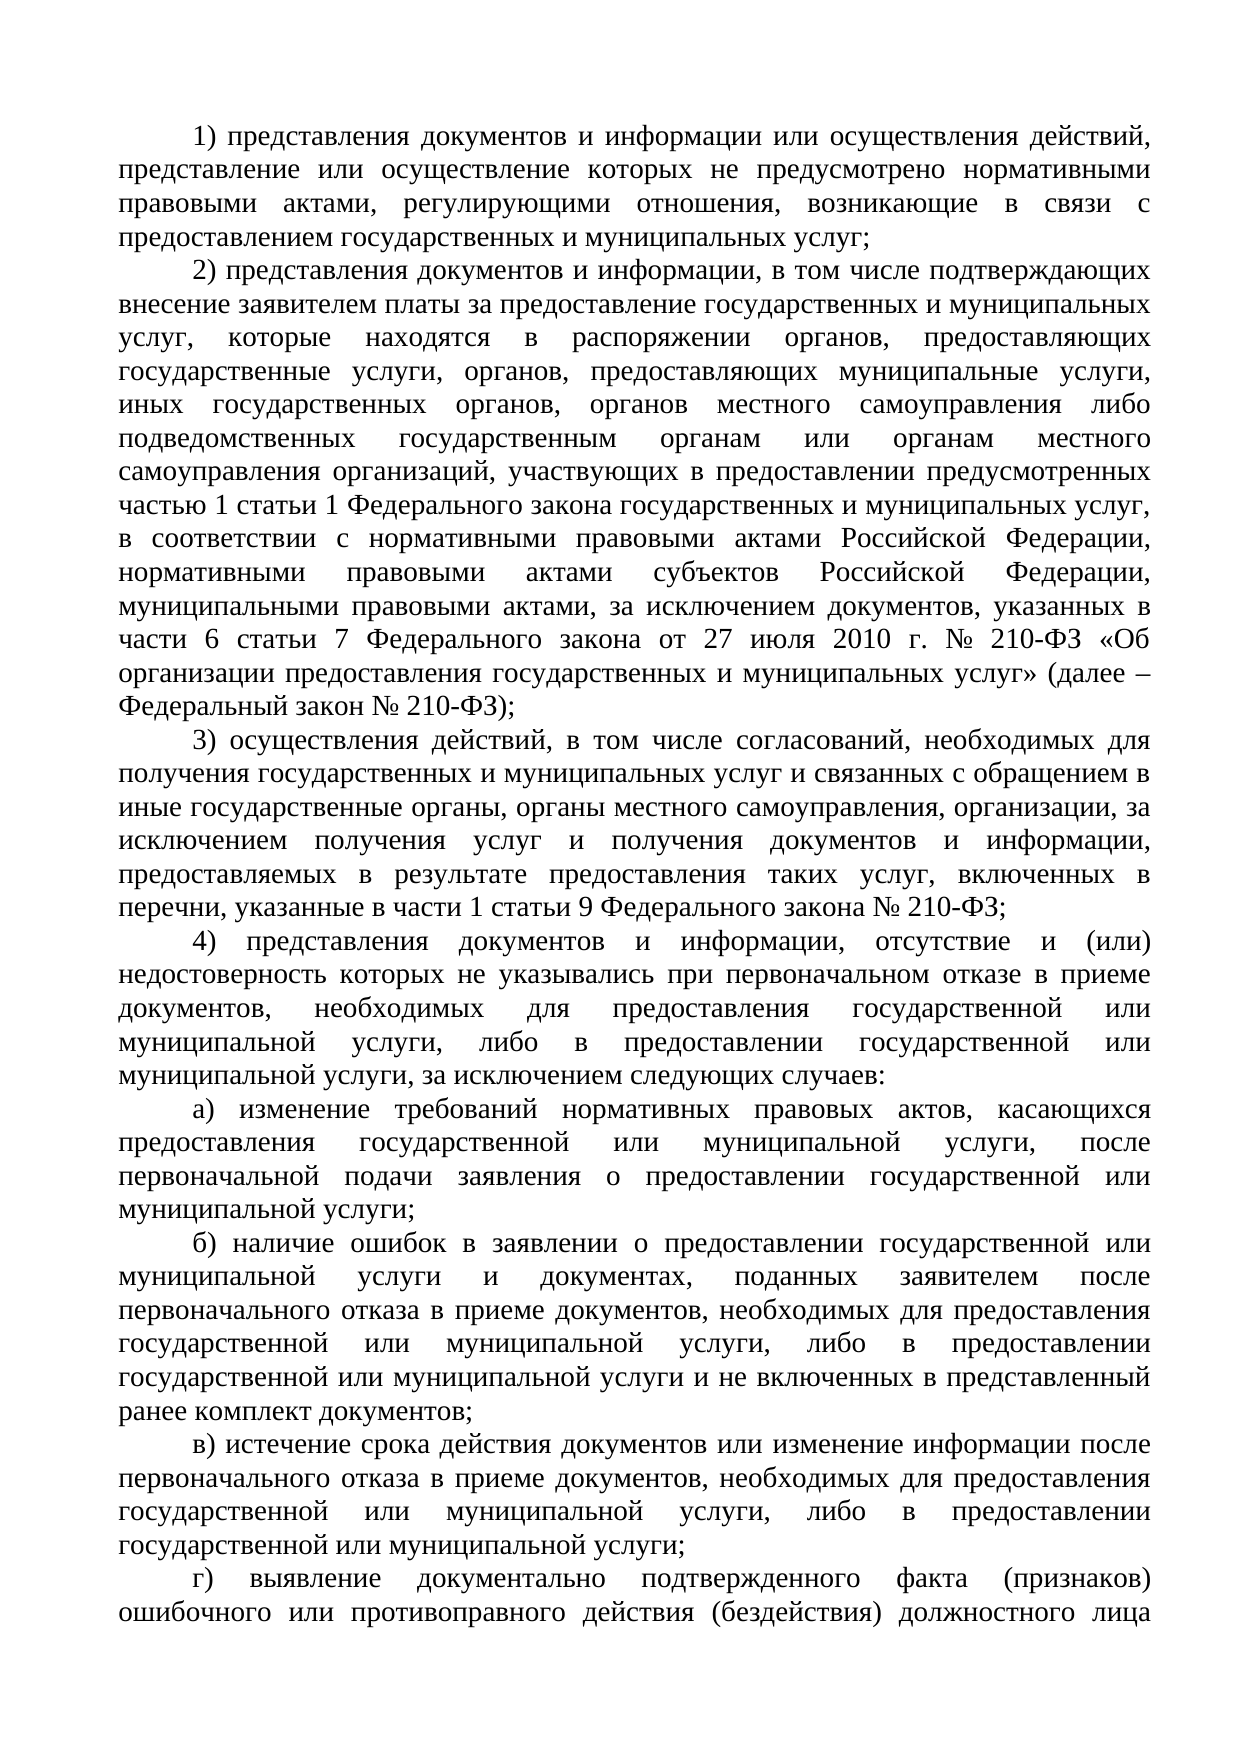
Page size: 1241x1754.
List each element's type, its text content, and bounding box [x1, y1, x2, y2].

text 4) представления документов и информации, отсутствие и (или) недостоверность которых не указывались при первоначальном отказе в приеме документов, необходимых для предоставления государственной или муниципальной услуги, либо в предоставлении государственной или муниципальной услуги, за исключением следующих случаев: [118, 923, 1152, 1091]
text в) истечение срока действия документов или изменение информации после первоначального отказа в приеме документов, необходимых для предоставления государственной или муниципальной услуги, либо в предоставлении государственной или муниципальной услуги; [118, 1426, 1152, 1560]
text 1) представления документов и информации или осуществления действий, представление или осуществление которых не предусмотрено нормативными правовыми актами, регулирующими отношения, возникающие в связи с предоставлением государственных и муниципальных услуг; [118, 118, 1152, 252]
text 2) представления документов и информации, в том числе подтверждающих внесение заявителем платы за предоставление государственных и муниципальных услуг, которые находятся в распоряжении органов, предоставляющих государственные услуги, органов, предоставляющих муниципальные услуги, иных государственных органов, органов местного самоуправления либо подведомственных государственным органам или органам местного самоуправления организаций, участвующих в предоставлении предусмотренных частью 1 статьи 1 Федерального закона государственных и муниципальных услуг, в соответствии с нормативными правовыми актами Российской Федерации, нормативными правовыми актами субъектов Российской Федерации, муниципальными правовыми актами, за исключением документов, указанных в части 6 статьи 7 Федерального закона от 27 июля 2010 г. № 210-ФЗ «Об организации предоставления государственных и муниципальных услуг» (далее – Федеральный закон № 210-ФЗ); [118, 252, 1152, 722]
text а) изменение требований нормативных правовых актов, касающихся предоставления государственной или муниципальной услуги, после первоначальной подачи заявления о предоставлении государственной или муниципальной услуги; [118, 1091, 1152, 1225]
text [118, 1560, 1152, 1627]
text б) наличие ошибок в заявлении о предоставлении государственной или муниципальной услуги и документах, поданных заявителем после первоначального отказа в приеме документов, необходимых для предоставления государственной или муниципальной услуги, либо в предоставлении государственной или муниципальной услуги и не включенных в представленный ранее комплект документов; [118, 1225, 1152, 1426]
text 3) осуществления действий, в том числе согласований, необходимых для получения государственных и муниципальных услуг и связанных с обращением в иные государственные органы, органы местного самоуправления, организации, за исключением получения услуг и получения документов и информации, предоставляемых в результате предоставления таких услуг, включенных в перечни, указанные в части 1 статьи 9 Федерального закона № 210-ФЗ; [118, 722, 1152, 923]
